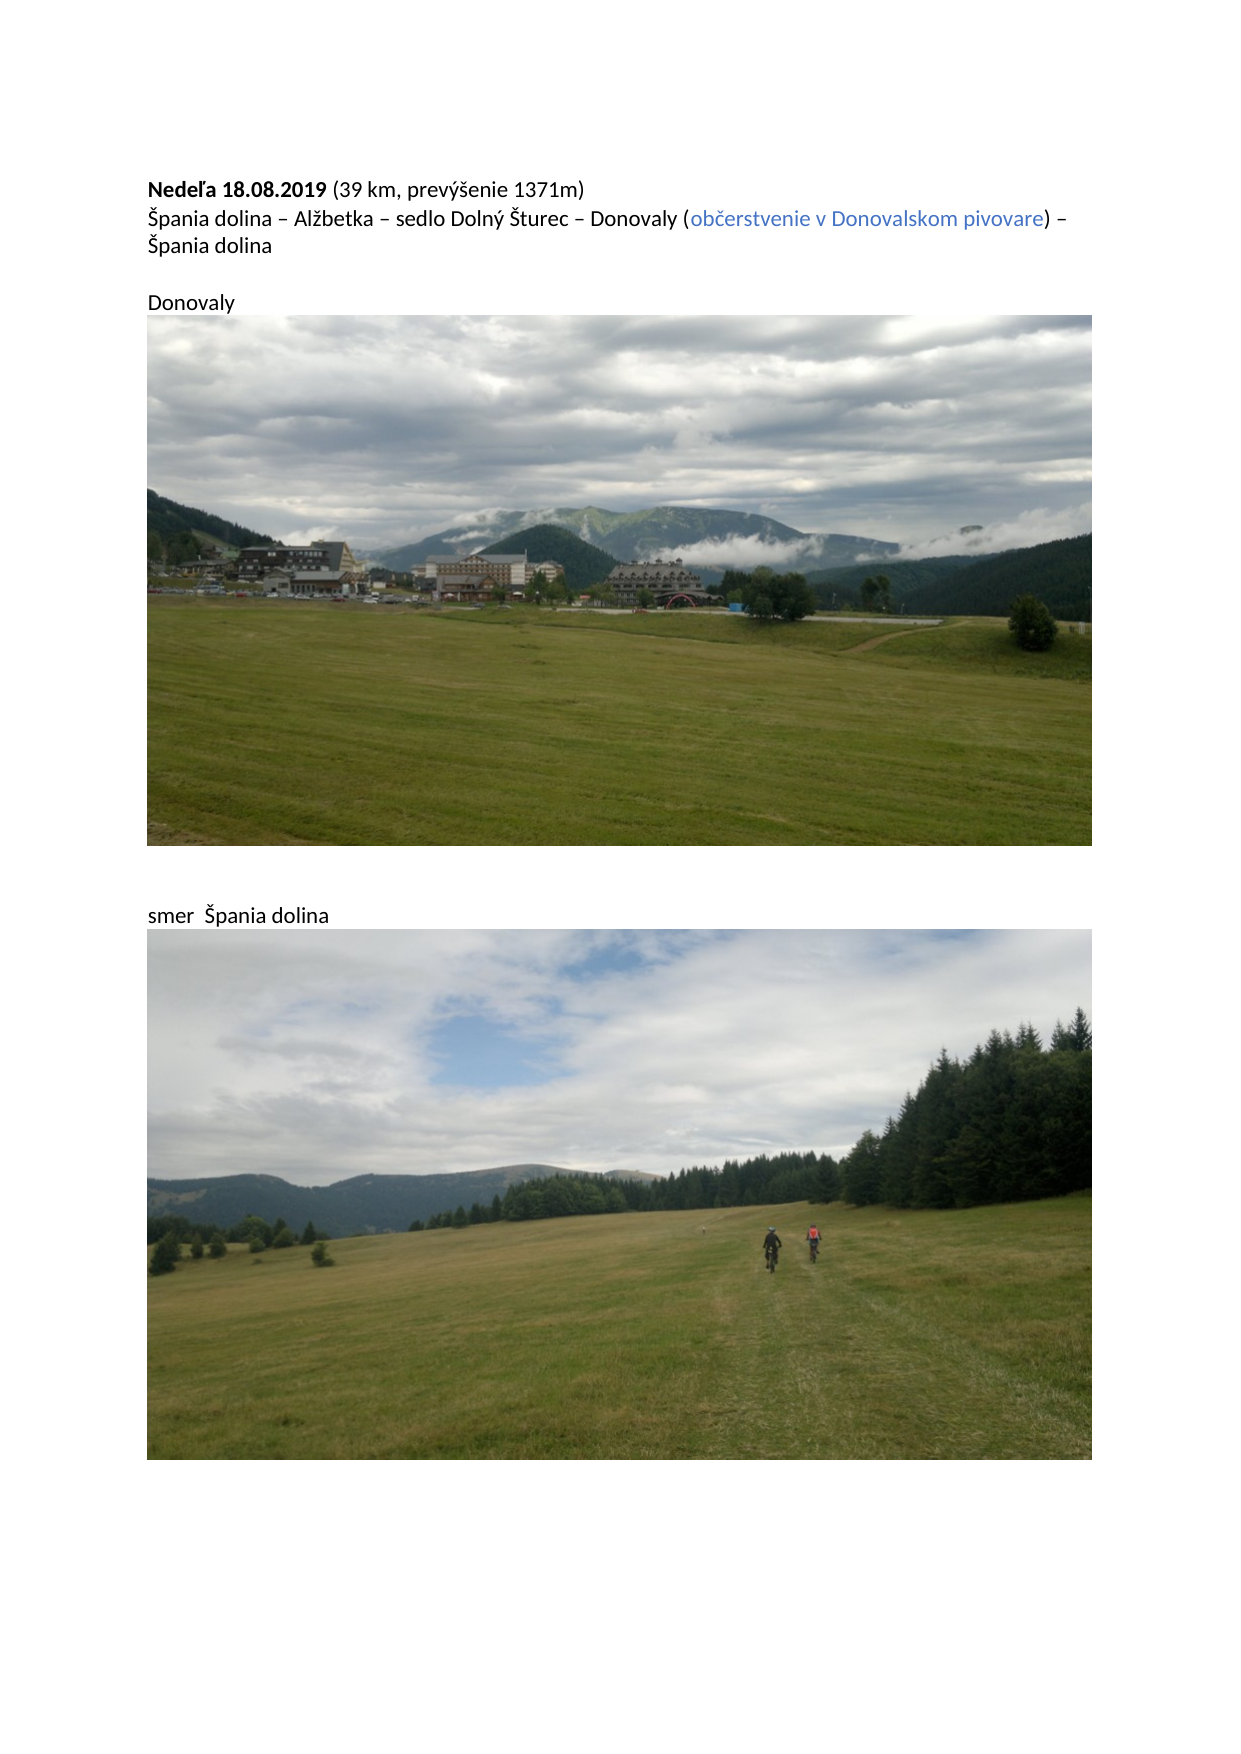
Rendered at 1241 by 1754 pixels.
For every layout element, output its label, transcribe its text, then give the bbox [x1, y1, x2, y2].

text Nedeľa 18.08.2019 (39 km, prevýšenie 1371m) [148, 176, 1093, 204]
text Donovaly [148, 288, 1093, 316]
picture [147, 315, 1092, 846]
picture [147, 929, 1092, 1460]
text Špania dolina – Alžbetka – sedlo Dolný Šturec – Donovaly (občerstvenie v Donovalskom pivovare) – Špania dolina [148, 204, 1093, 260]
